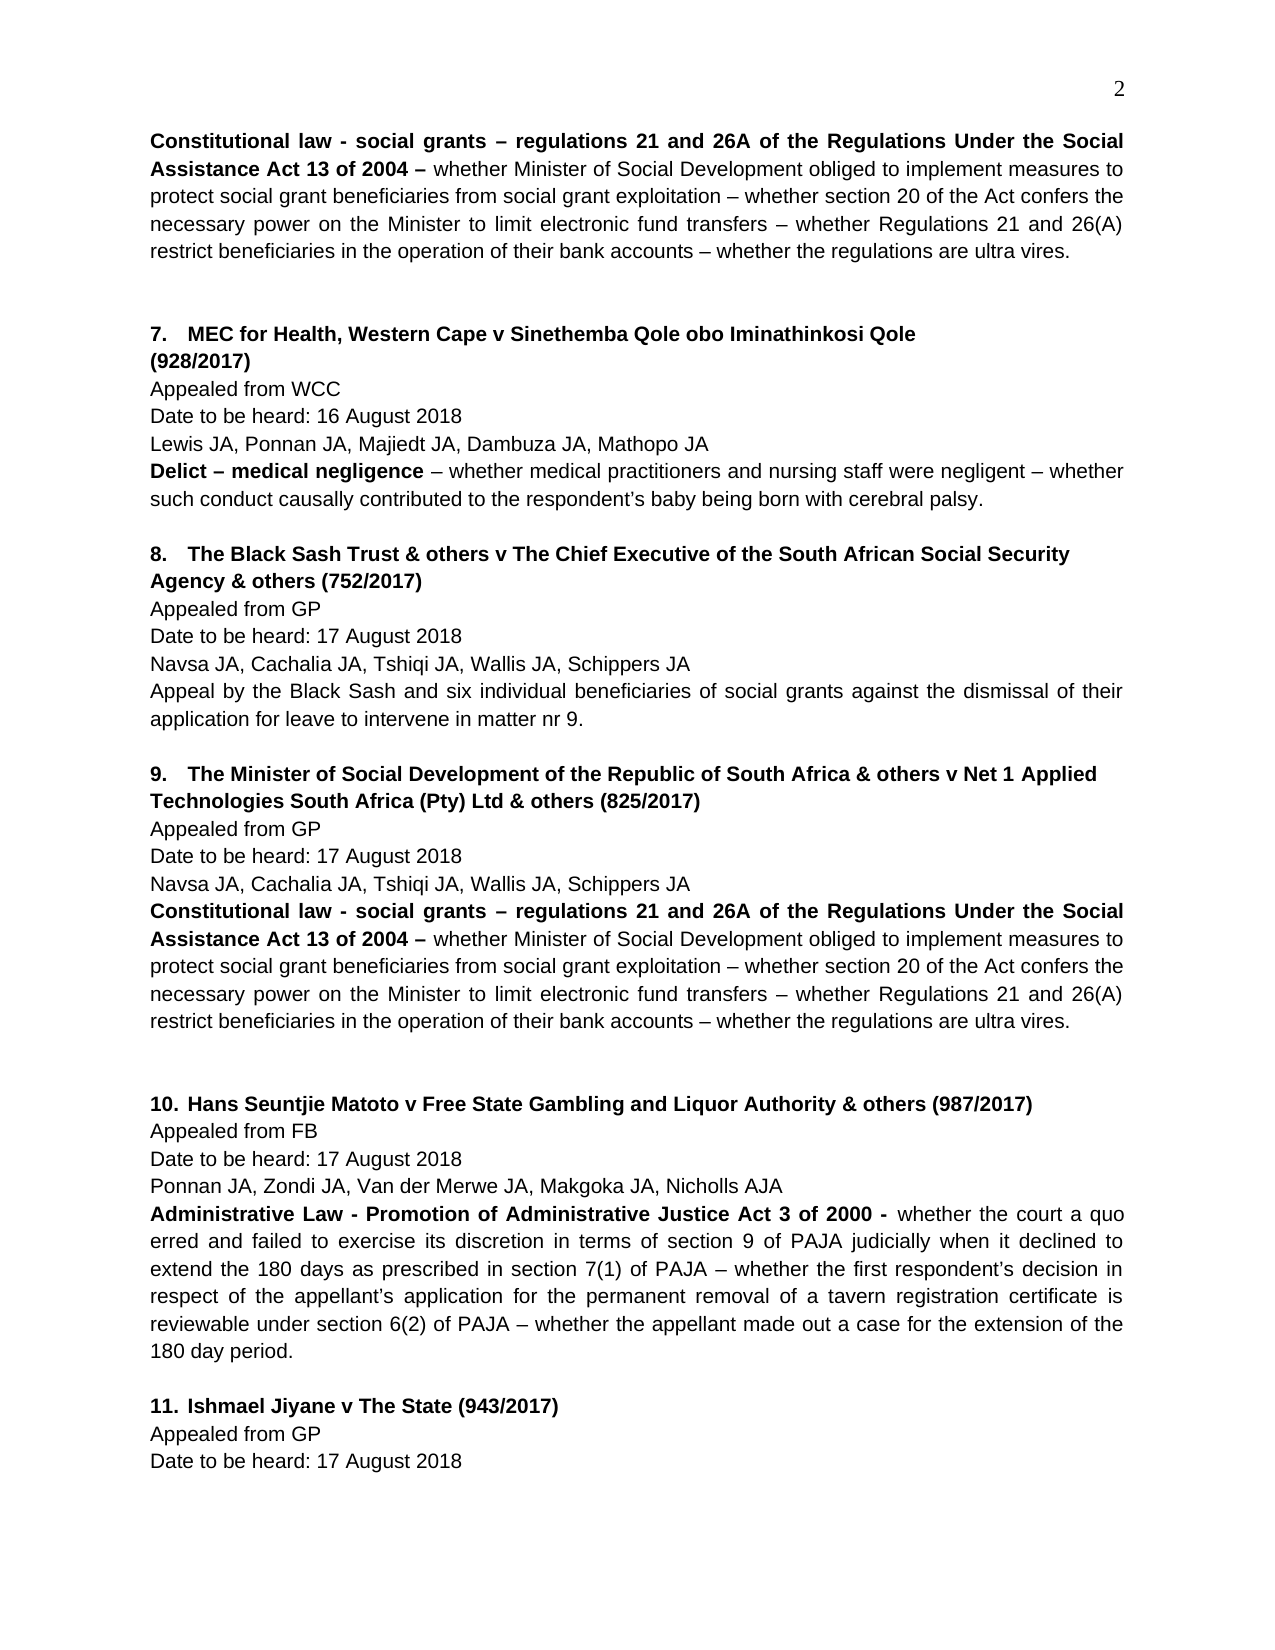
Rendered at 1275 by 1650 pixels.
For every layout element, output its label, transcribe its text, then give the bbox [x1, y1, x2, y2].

text Ponnan JA, Zondi JA, Van der Merwe JA, Makgoka JA, Nicholls AJA [150, 1174, 1125, 1198]
list MEC for Health, Western Cape v Sinethemba Qole obo Iminathinkosi Qole [150, 322, 1125, 346]
list Hans Seuntjie Matoto v Free State Gambling and Liquor Authority & others (987/2017) [150, 1092, 1125, 1116]
list Ishmael Jiyane v The State (943/2017) [150, 1394, 1125, 1418]
text Date to be heard: 17 August 2018 [150, 1449, 1125, 1473]
text Constitutional law - social grants – regulations 21 and 26A of the Regulations Under the Social Assistance Act 13 of 2004 – whether Minister of Social Development obliged to implement measures to protect social grant beneficiaries from social grant exploitation – whether section 20 of the Act confers the necessary power on the Minister to limit electronic fund transfers – whether Regulations 21 and 26(A) restrict beneficiaries in the operation of their bank accounts – whether the regulations are ultra vires. [150, 129, 1125, 263]
text Constitutional law - social grants – regulations 21 and 26A of the Regulations Under the Social Assistance Act 13 of 2004 – whether Minister of Social Development obliged to implement measures to protect social grant beneficiaries from social grant exploitation – whether section 20 of the Act confers the necessary power on the Minister to limit electronic fund transfers – whether Regulations 21 and 26(A) restrict beneficiaries in the operation of their bank accounts – whether the regulations are ultra vires. [150, 899, 1125, 1033]
text Technologies South Africa (Pty) Ltd & others (825/2017) [150, 789, 1125, 813]
text Date to be heard: 17 August 2018 [150, 624, 1125, 648]
text Appealed from GP [150, 597, 1125, 621]
text Appealed from WCC [150, 377, 1125, 401]
text Delict – medical negligence – whether medical practitioners and nursing staff were negligent – whether such conduct causally contributed to the respondent’s baby being born with cerebral palsy. [150, 459, 1125, 511]
text Appeal by the Black Sash and six individual beneficiaries of social grants against the dismissal of their application for leave to intervene in matter nr 9. [150, 679, 1125, 731]
list The Minister of Social Development of the Republic of South Africa & others v Net 1 Applied [150, 762, 1125, 786]
text Appealed from GP [150, 1422, 1125, 1446]
text (928/2017) [150, 349, 1125, 373]
text Appealed from FB [150, 1119, 1125, 1143]
list The Black Sash Trust & others v The Chief Executive of the South African Social Security [150, 542, 1125, 566]
text Date to be heard: 16 August 2018 [150, 404, 1125, 428]
text Lewis JA, Ponnan JA, Majiedt JA, Dambuza JA, Mathopo JA [150, 432, 1125, 456]
text Navsa JA, Cachalia JA, Tshiqi JA, Wallis JA, Schippers JA [150, 872, 1125, 896]
text Date to be heard: 17 August 2018 [150, 844, 1125, 868]
text Appealed from GP [150, 817, 1125, 841]
text Agency & others (752/2017) [150, 569, 1125, 593]
text Navsa JA, Cachalia JA, Tshiqi JA, Wallis JA, Schippers JA [150, 652, 1125, 676]
text Administrative Law - Promotion of Administrative Justice Act 3 of 2000 - whether the court a quo erred and failed to exercise its discretion in terms of section 9 of PAJA judicially when it declined to extend the 180 days as prescribed in section 7(1) of PAJA – whether the first respondent’s decision in respect of the appellant’s application for the permanent removal of a tavern registration certificate is reviewable under section 6(2) of PAJA – whether the appellant made out a case for the extension of the 180 day period. [150, 1202, 1125, 1363]
text Date to be heard: 17 August 2018 [150, 1147, 1125, 1171]
